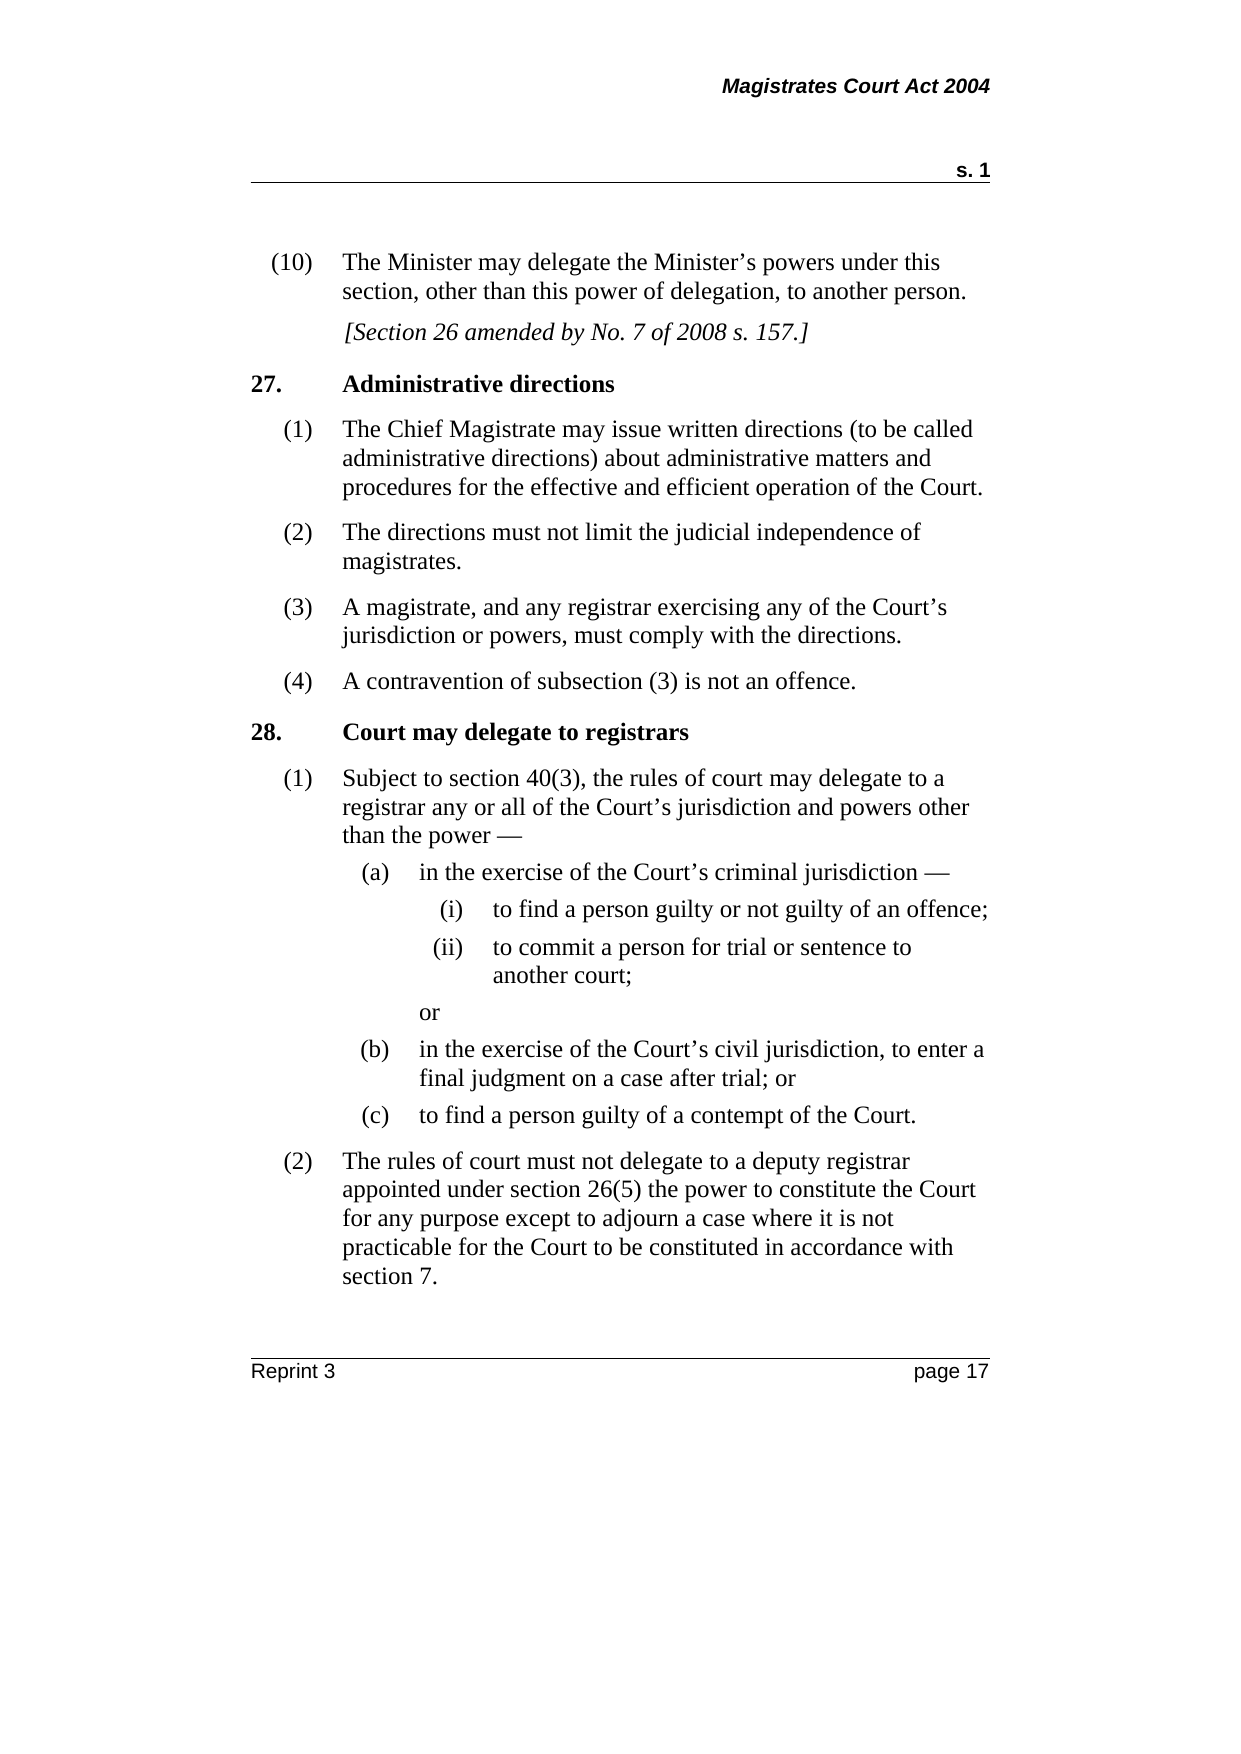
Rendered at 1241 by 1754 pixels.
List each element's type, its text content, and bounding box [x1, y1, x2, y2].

text (i) to find a person guilty or not guilty of an offence; [251, 894, 990, 923]
text (2) The rules of court must not delegate to a deputy registrar appointed under section 26(5) the power to constitute the Court for any purpose except to adjourn a case where it is not practicable for the Court to be constituted in accordance with section 7. [251, 1146, 990, 1289]
text (1) Subject to section 40(3), the rules of court may delegate to a registrar any or all of the Court’s jurisdiction and powers other than the power — [251, 763, 990, 849]
text [Section 26 amended by No. 7 of 2008 s. 157.] [251, 317, 990, 346]
text (10) The Minister may delegate the Minister’s powers under this section, other than this power of delegation, to another person. [251, 247, 990, 305]
text or [251, 997, 990, 1026]
text (b) in the exercise of the Court’s civil jurisdiction, to enter a final judgment on a case after trial; or [251, 1034, 990, 1092]
text (1) The Chief Magistrate may issue written directions (to be called administrative directions) about administrative matters and procedures for the effective and efficient operation of the Court. [251, 414, 990, 501]
subtitle 28. Court may delegate to registrars [251, 717, 990, 746]
text (3) A magistrate, and any registrar exercising any of the Court’s jurisdiction or powers, must comply with the directions. [251, 592, 990, 649]
text (a) in the exercise of the Court’s criminal jurisdiction — [251, 857, 990, 886]
subtitle 27. Administrative directions [251, 369, 990, 398]
text (2) The directions must not limit the judicial independence of magistrates. [251, 517, 990, 575]
text (ii) to commit a person for trial or sentence to another court; [251, 932, 990, 989]
text (c) to find a person guilty of a contempt of the Court. [251, 1100, 990, 1129]
text (4) A contravention of subsection (3) is not an offence. [251, 666, 990, 694]
